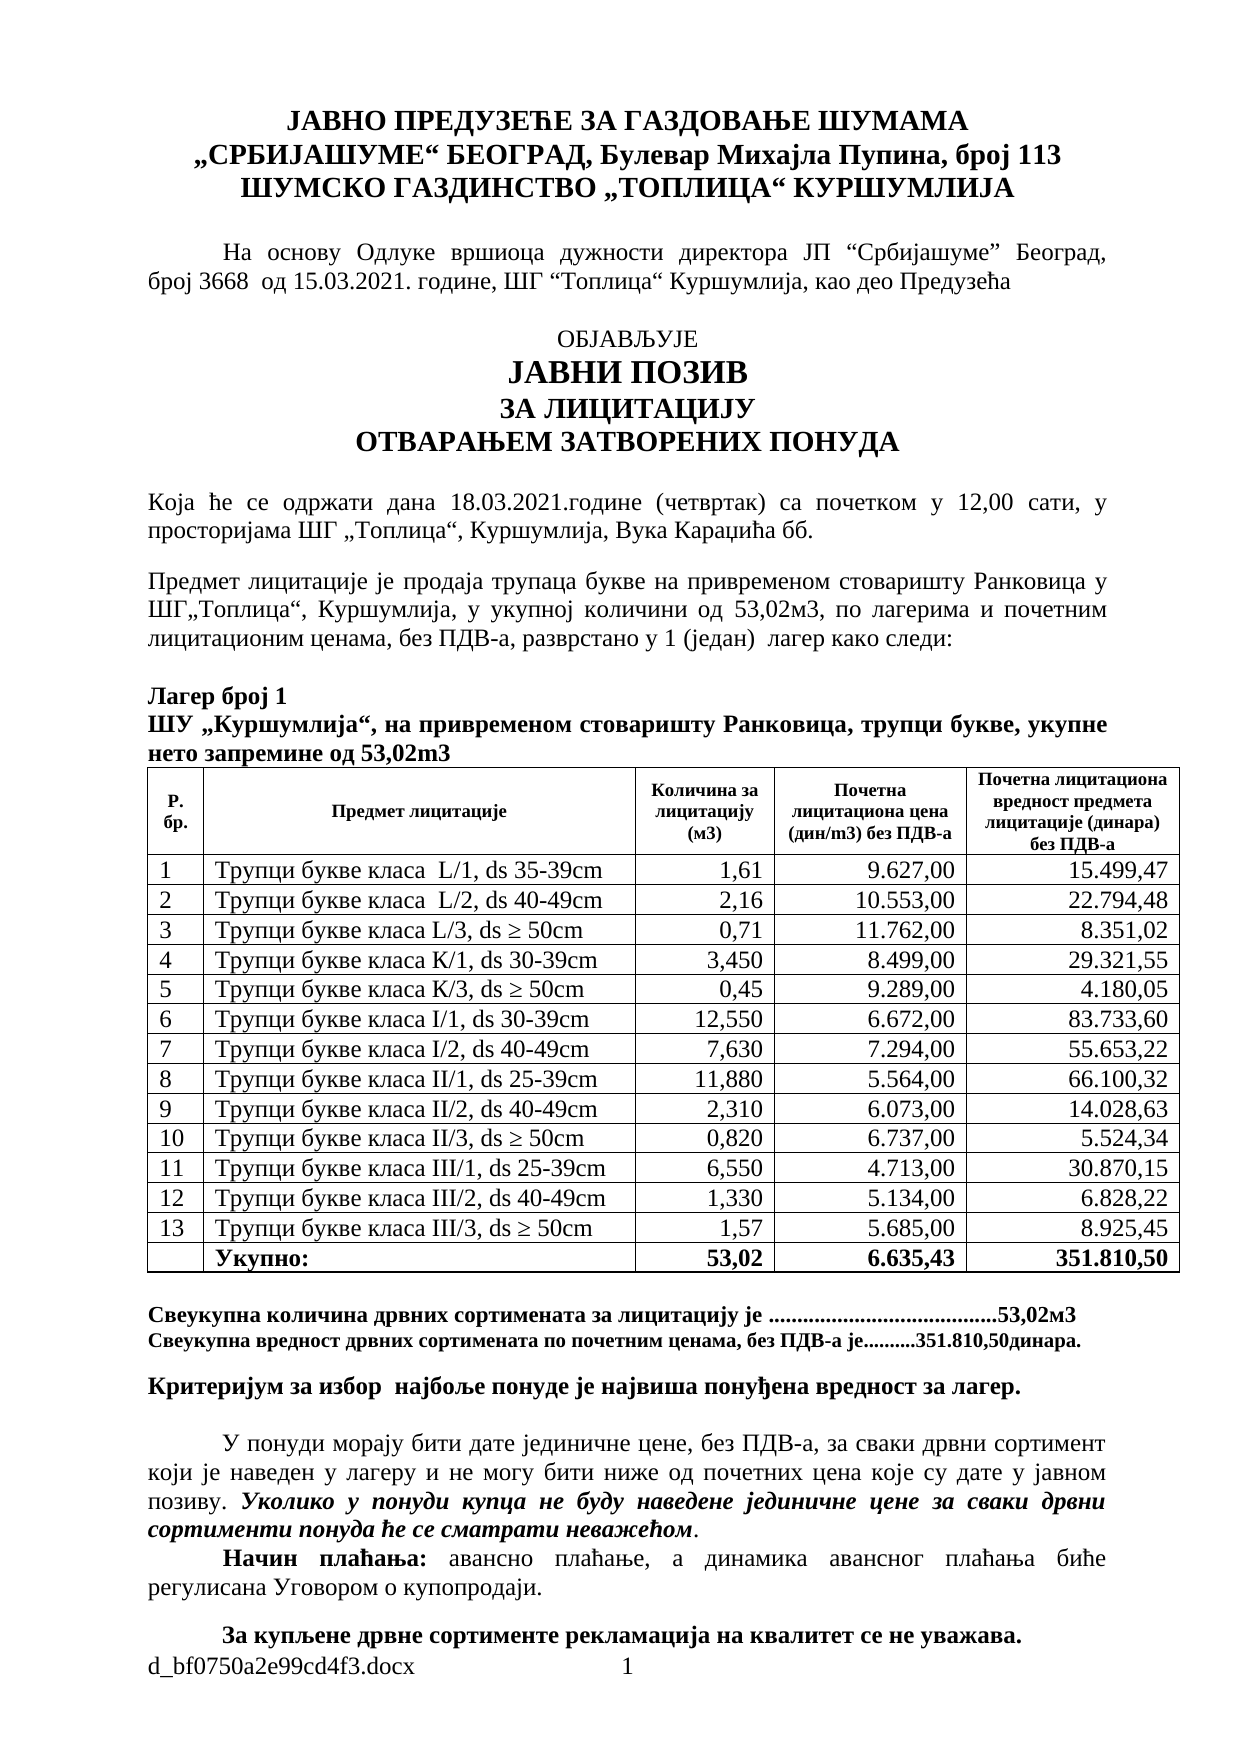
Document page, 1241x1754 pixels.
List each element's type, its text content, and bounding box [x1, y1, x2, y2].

table_cell Трупци букве класа К/3, ds ≥ 50cm [204, 975, 635, 1003]
table_cell 351.810,50 [967, 1243, 1179, 1271]
table_cell 7.294,00 [775, 1034, 966, 1063]
table_cell 8.499,00 [775, 945, 966, 973]
table_cell 4 [148, 945, 203, 973]
table_cell 10.553,00 [775, 885, 966, 914]
table_cell 29.321,55 [967, 945, 1179, 973]
table_cell 2 [148, 885, 203, 914]
table_cell 5.134,00 [775, 1183, 966, 1212]
table_cell 55.653,22 [967, 1034, 1179, 1063]
table_cell Трупци букве класа L/1, ds 35-39cm [204, 855, 635, 884]
table_header Р. бр. [148, 768, 203, 854]
table_cell 6.672,00 [775, 1004, 966, 1033]
table_cell 9 [148, 1094, 203, 1122]
table_cell Трупци букве класа I/2, ds 40-49cm [204, 1034, 635, 1063]
text На основу Одлуке вршиоца дужности директора ЈП “Србијашуме” Београд, брoj 3668 од 15.03.2021. године, ШГ “Топлица“ Куршумлија, као део Предузећа [148, 237, 1107, 295]
table_cell 22.794,48 [967, 885, 1179, 914]
table_cell 6 [148, 1004, 203, 1033]
table_cell 11 [148, 1153, 203, 1182]
table_cell 1,61 [636, 855, 774, 884]
table_cell Укупно: [204, 1243, 635, 1271]
table_cell [148, 1243, 203, 1271]
text Начин плаћања: авансно плаћање, а динамика авансног плаћања биће регулисана Уговором о купопродаји. [148, 1543, 1107, 1601]
table_cell 66.100,32 [967, 1064, 1179, 1093]
table_header Предмет лицитације [204, 768, 635, 854]
text Која ће се одржати дана 18.03.2021.године (четвртак) са почетком у 12,00 сати, у просторијама ШГ „Топлица“, Куршумлија, Вука Караџића бб. [148, 487, 1107, 544]
table_cell 9.289,00 [775, 975, 966, 1003]
table_cell Трупци букве класа К/1, ds 30-39cm [204, 945, 635, 973]
text ЈАВНО ПРЕДУЗЕЋЕ ЗА ГАЗДОВАЊЕ ШУМАМА [148, 103, 1107, 137]
table_cell 4.180,05 [967, 975, 1179, 1003]
table_cell 11,880 [636, 1064, 774, 1093]
table_cell 8.925,45 [967, 1213, 1179, 1242]
text ШУ „Куршумлија“, на привременом стоваришту Ранковица, трупци букве, укупне нето запремине од 53,02m3 [148, 709, 1107, 767]
table_cell 1,57 [636, 1213, 774, 1242]
table_cell 13 [148, 1213, 203, 1242]
text ОТВАРАЊЕМ ЗАТВОРЕНИХ ПОНУДА [148, 424, 1107, 458]
table_cell 7,630 [636, 1034, 774, 1063]
table_cell Трупци букве класа III/2, ds 40-49cm [204, 1183, 635, 1212]
table_cell 5.564,00 [775, 1064, 966, 1093]
text Предмет лицитације је продаја трупаца букве на привременом стоваришту Ранковица у ШГ„Топлица“, Куршумлија, у укупној количини од 53,02м3, по лагерима и почетним лицитационим ценама, без ПДВ-а, разврстано у 1 (један) лагер како следи: [148, 566, 1107, 652]
table_cell 7 [148, 1034, 203, 1063]
text ЈАВНИ ПОЗИВ [148, 352, 1107, 391]
table_header Почетна лицитациона цена (дин/m3) без ПДВ-а [775, 768, 966, 854]
table_cell 2,16 [636, 885, 774, 914]
table_cell 6.635,43 [775, 1243, 966, 1271]
table_cell 0,820 [636, 1124, 774, 1152]
text ОБЈАВЉУЈЕ [148, 324, 1107, 352]
table_cell 3 [148, 915, 203, 944]
table_cell 6.828,22 [967, 1183, 1179, 1212]
table_cell Трупци букве класа I/1, ds 30-39cm [204, 1004, 635, 1033]
text Свеукупна количина дрвних сортимената за лицитацију је ........................................53,02м3 [148, 1301, 1107, 1327]
text ШУМСКО ГАЗДИНСТВО „ТОПЛИЦА“ КУРШУМЛИЈА [148, 170, 1107, 204]
table_cell 83.733,60 [967, 1004, 1179, 1033]
table_cell 10 [148, 1124, 203, 1152]
table_cell Трупци букве класа L/3, ds ≥ 50cm [204, 915, 635, 944]
table_cell Трупци букве класа II/3, ds ≥ 50cm [204, 1124, 635, 1152]
text ЗА ЛИЦИТАЦИЈУ [148, 391, 1107, 424]
table_header Почетна лицитациона вредност предмета лицитације (динара) без ПДВ-а [967, 768, 1179, 854]
table_cell 8 [148, 1064, 203, 1093]
table_cell 1,330 [636, 1183, 774, 1212]
text Лагер број 1 [148, 681, 1107, 709]
table_cell 8.351,02 [967, 915, 1179, 944]
text „СРБИЈАШУМЕ“ БЕОГРАД, Булевар Михајла Пупина, број 113 [148, 137, 1107, 170]
table_cell 5.685,00 [775, 1213, 966, 1242]
table_cell 14.028,63 [967, 1094, 1179, 1122]
table_cell 4.713,00 [775, 1153, 966, 1182]
table_cell 3,450 [636, 945, 774, 973]
table_cell 0,45 [636, 975, 774, 1003]
table_cell Трупци букве класа III/1, ds 25-39cm [204, 1153, 635, 1182]
table_cell 6.737,00 [775, 1124, 966, 1152]
table_cell 11.762,00 [775, 915, 966, 944]
table_cell 53,02 [636, 1243, 774, 1271]
table_cell Трупци букве класа II/2, ds 40-49cm [204, 1094, 635, 1122]
table_cell 1 [148, 855, 203, 884]
table_cell 6.073,00 [775, 1094, 966, 1122]
table_header Количина за лицитацију (м3) [636, 768, 774, 854]
table_cell Трупци букве класа L/2, ds 40-49cm [204, 885, 635, 914]
text У понуди морају бити дате јединичне цене, без ПДВ-а, за сваки дрвни сортимент који је наведен у лагеру и не могу бити ниже од почетних цена које су дате у јавном позиву. Уколико у понуди купца не буду наведене јединичне цене за сваки дрвни сортименти понуда ће се сматрати неважећом. [148, 1428, 1107, 1543]
table_cell 12,550 [636, 1004, 774, 1033]
text Свеукупна вредност дрвних сортименaта по почетним ценама, без ПДВ-а је..........351.810,50динара. [148, 1327, 1107, 1352]
text За купљене дрвне сортименте рекламација на квалитет се не уважава. [148, 1620, 1107, 1649]
table_cell 5.524,34 [967, 1124, 1179, 1152]
table_cell 12 [148, 1183, 203, 1212]
table_cell 15.499,47 [967, 855, 1179, 884]
table_cell 6,550 [636, 1153, 774, 1182]
table_cell 30.870,15 [967, 1153, 1179, 1182]
table_cell 0,71 [636, 915, 774, 944]
text Критеријум за избор најбоље понуде је највиша понуђена вредност за лагер. [148, 1371, 1107, 1399]
table_cell Трупци букве класа II/1, ds 25-39cm [204, 1064, 635, 1093]
table_cell 2,310 [636, 1094, 774, 1122]
table_cell Трупци букве класа III/3, ds ≥ 50cm [204, 1213, 635, 1242]
table_cell 9.627,00 [775, 855, 966, 884]
table_cell 5 [148, 975, 203, 1003]
